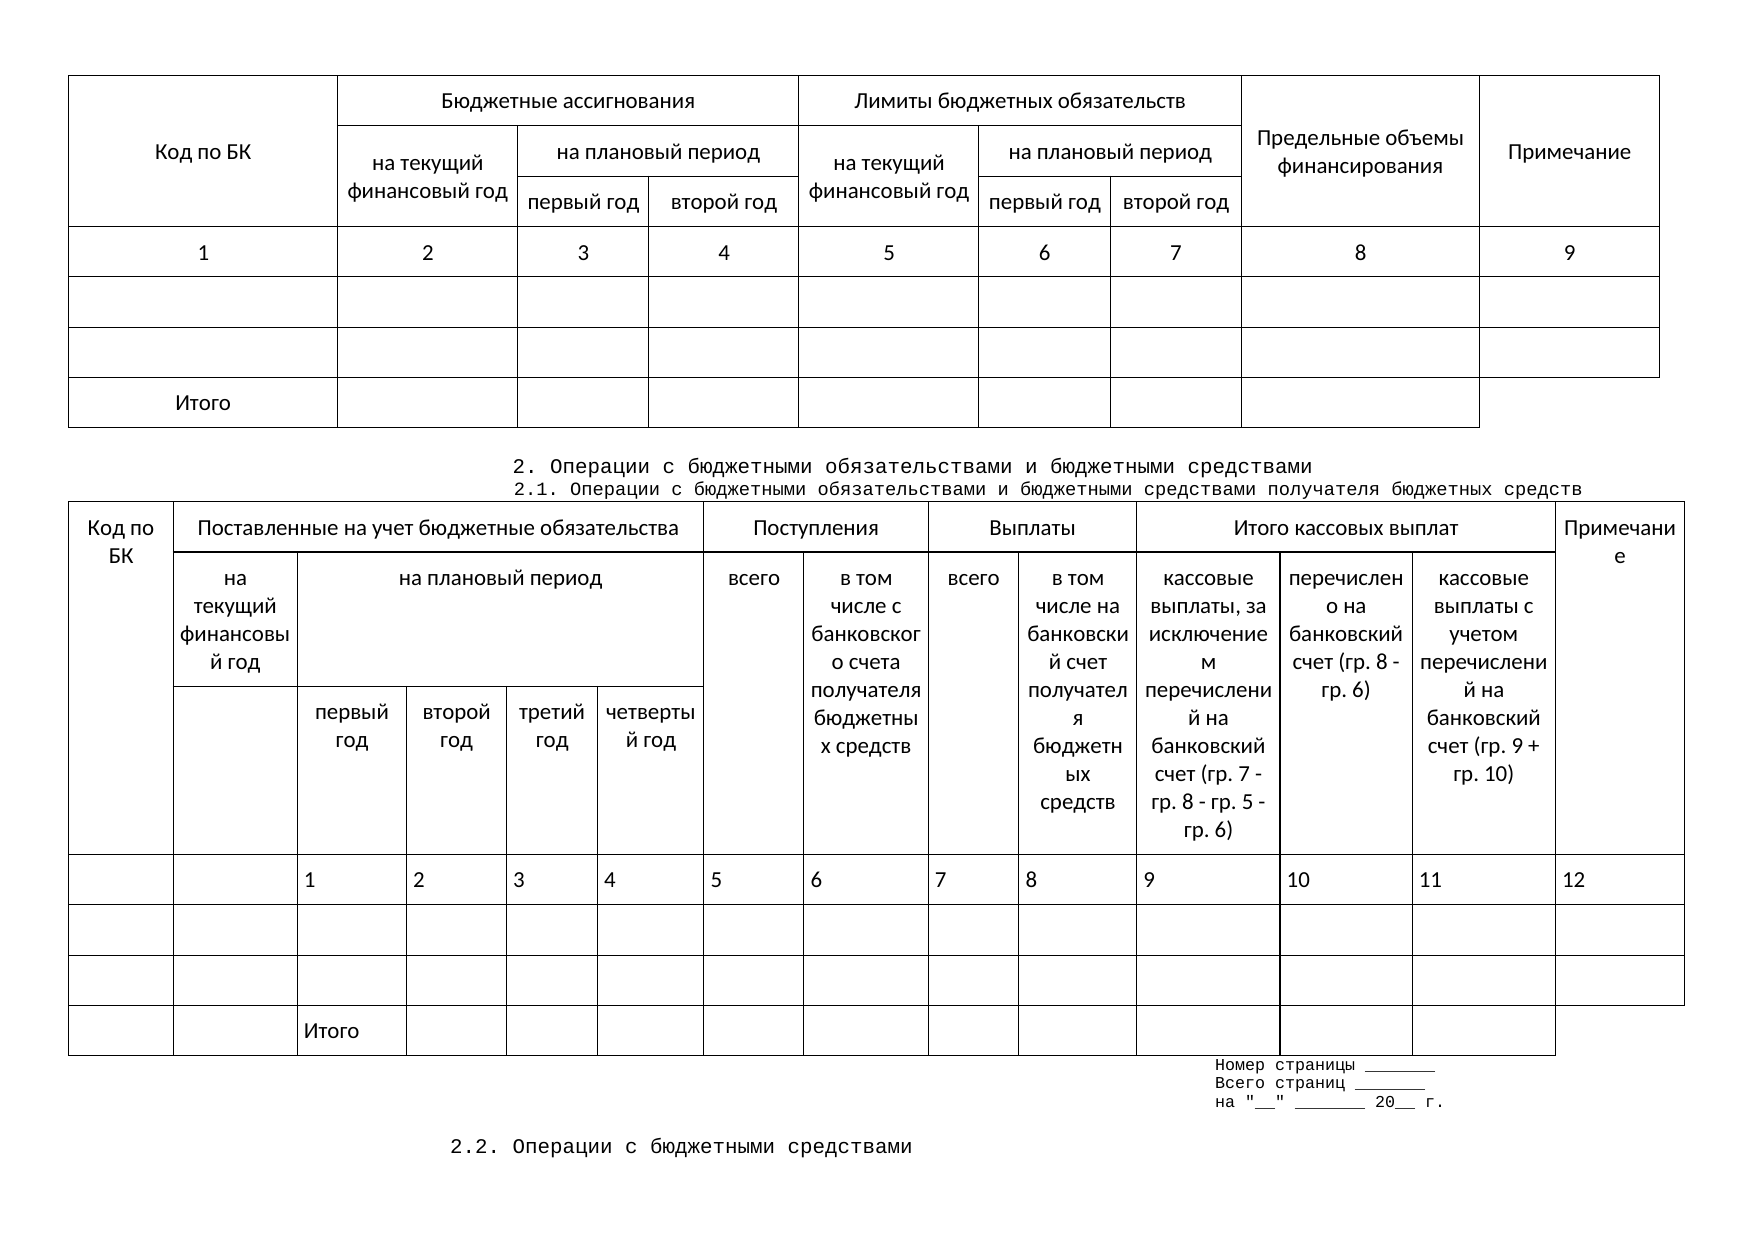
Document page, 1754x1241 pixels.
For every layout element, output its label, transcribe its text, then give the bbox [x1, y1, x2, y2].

table_cell второй год [1111, 177, 1241, 226]
text 2.2. Операции с бюджетными средствами [75, 1136, 1679, 1160]
table_cell [1281, 1006, 1412, 1055]
table_cell [174, 956, 297, 1005]
table_cell первый год [298, 687, 406, 854]
table_cell [1111, 328, 1241, 377]
table_cell [1480, 378, 1659, 427]
text Номер страницы _______ [75, 1056, 1679, 1075]
table_cell 9 [1480, 227, 1659, 276]
table_cell [929, 905, 1018, 954]
table_cell [799, 277, 978, 327]
table_cell [407, 905, 506, 954]
table_cell [804, 956, 928, 1005]
table_cell 8 [1019, 855, 1136, 904]
table_cell [69, 1006, 173, 1055]
table_cell 3 [507, 855, 597, 904]
table_cell 5 [799, 227, 978, 276]
table_cell [704, 1006, 803, 1055]
table_cell [507, 956, 597, 1005]
table_cell 8 [1242, 227, 1479, 276]
table_cell [704, 905, 803, 954]
table_cell на плановый период [518, 126, 798, 176]
table_header Предельные объемы финансирования [1242, 76, 1479, 226]
table_cell 2 [407, 855, 506, 904]
table_cell [338, 277, 517, 327]
table_cell 9 [1137, 855, 1279, 904]
table_cell [1242, 328, 1479, 377]
table_cell [1111, 277, 1241, 327]
table_cell [338, 378, 517, 427]
table_cell [69, 328, 337, 377]
table_cell 3 [518, 227, 648, 276]
table_cell [804, 1006, 928, 1055]
table_cell 5 [704, 855, 803, 904]
table_cell [649, 378, 798, 427]
table_cell 6 [979, 227, 1110, 276]
table_header Примечание [1480, 76, 1659, 226]
table_cell первый год [518, 177, 648, 226]
table_cell 6 [804, 855, 928, 904]
table_cell [1556, 956, 1684, 1005]
table_cell кассовые выплаты с учетом перечислений на банковский счет (гр. 9 + гр. 10) [1413, 553, 1555, 854]
table_cell [174, 905, 297, 954]
table_cell [1242, 277, 1479, 327]
table_cell третий год [507, 687, 597, 854]
table_cell 10 [1281, 855, 1412, 904]
table_cell второй год [649, 177, 798, 226]
table_header Поступления [704, 502, 928, 551]
table_cell 1 [298, 855, 406, 904]
table_header Бюджетные ассигнования [338, 76, 798, 125]
table_cell [1242, 378, 1479, 427]
table_header Код по БК [69, 76, 337, 226]
table_cell [1137, 1006, 1279, 1055]
table_cell [598, 956, 703, 1005]
table_cell в том числе с банковского счета получателя бюджетных средств [804, 553, 928, 854]
text 2.1. Операции с бюджетными обязательствами и бюджетными средствами получателя бюджетных средств [75, 480, 1679, 501]
table_cell кассовые выплаты, за исключением перечислений на банковский счет (гр. 7 - гр. 8 - гр. 5 - гр. 6) [1137, 553, 1279, 854]
table_cell 2 [338, 227, 517, 276]
table_cell четвертый год [598, 687, 703, 854]
table_cell [407, 1006, 506, 1055]
table_cell на плановый период [979, 126, 1241, 176]
table_cell [1556, 905, 1684, 954]
table_cell [1137, 956, 1279, 1005]
table_cell [1281, 905, 1412, 954]
table_cell [174, 687, 297, 854]
table_cell [298, 956, 406, 1005]
table_cell [518, 277, 648, 327]
table_cell всего [704, 553, 803, 854]
table_cell на плановый период [298, 553, 703, 686]
table_cell 1 [69, 227, 337, 276]
text Всего страниц _______ [75, 1075, 1679, 1094]
table_cell [518, 378, 648, 427]
table_header Поставленные на учет бюджетные обязательства [174, 502, 703, 551]
table_header Лимиты бюджетных обязательств [799, 76, 1241, 125]
table_cell на текущий финансовый год [338, 126, 517, 226]
table_cell [518, 328, 648, 377]
table_cell [507, 905, 597, 954]
text на "__" _______ 20__ г. [75, 1094, 1679, 1113]
table_cell [69, 855, 173, 904]
table_cell [1019, 956, 1136, 1005]
table_cell перечислено на банковский счет (гр. 8 - гр. 6) [1281, 553, 1412, 854]
table_cell 4 [649, 227, 798, 276]
table_cell [804, 905, 928, 954]
table_cell 4 [598, 855, 703, 904]
table_header Код по БК [69, 502, 173, 854]
table_cell [507, 1006, 597, 1055]
table_header Итого кассовых выплат [1137, 502, 1555, 551]
table_cell [407, 956, 506, 1005]
table_cell второй год [407, 687, 506, 854]
table_cell [799, 378, 978, 427]
table_cell [979, 277, 1110, 327]
table_cell [704, 956, 803, 1005]
table_cell [1019, 1006, 1136, 1055]
table_header Выплаты [929, 502, 1136, 551]
table_cell [649, 328, 798, 377]
table_cell [649, 277, 798, 327]
table_cell [598, 1006, 703, 1055]
table_cell Итого [69, 378, 337, 427]
table_cell [1413, 1006, 1555, 1055]
table_cell [929, 1006, 1018, 1055]
table_cell [174, 855, 297, 904]
table_cell 12 [1556, 855, 1684, 904]
table_cell 11 [1413, 855, 1555, 904]
table_cell [598, 905, 703, 954]
table_cell [1413, 956, 1555, 1005]
table_cell всего [929, 553, 1018, 854]
table_cell [979, 378, 1110, 427]
table_cell [799, 328, 978, 377]
table_cell [174, 1006, 297, 1055]
table_cell [979, 328, 1110, 377]
table_cell [1019, 905, 1136, 954]
text 2. Операции с бюджетными обязательствами и бюджетными средствами [75, 456, 1679, 480]
table_cell в том числе на банковский счет получателя бюджетных средств [1019, 553, 1136, 854]
table_cell [1137, 905, 1279, 954]
table_cell [1281, 956, 1412, 1005]
table_cell первый год [979, 177, 1110, 226]
table_cell [1556, 1006, 1684, 1055]
table_header Примечание [1556, 502, 1684, 854]
table_cell Итого [298, 1006, 406, 1055]
table_cell [1480, 277, 1659, 327]
table_cell на текущий финансовый год [174, 553, 297, 686]
table_cell [1413, 905, 1555, 954]
table_cell 7 [929, 855, 1018, 904]
table_cell [69, 905, 173, 954]
table_cell [1111, 378, 1241, 427]
table_cell на текущий финансовый год [799, 126, 978, 226]
table_cell [1480, 328, 1659, 377]
table_cell 7 [1111, 227, 1241, 276]
table_cell [338, 328, 517, 377]
table_cell [929, 956, 1018, 1005]
table_cell [69, 956, 173, 1005]
table_cell [69, 277, 337, 327]
table_cell [298, 905, 406, 954]
